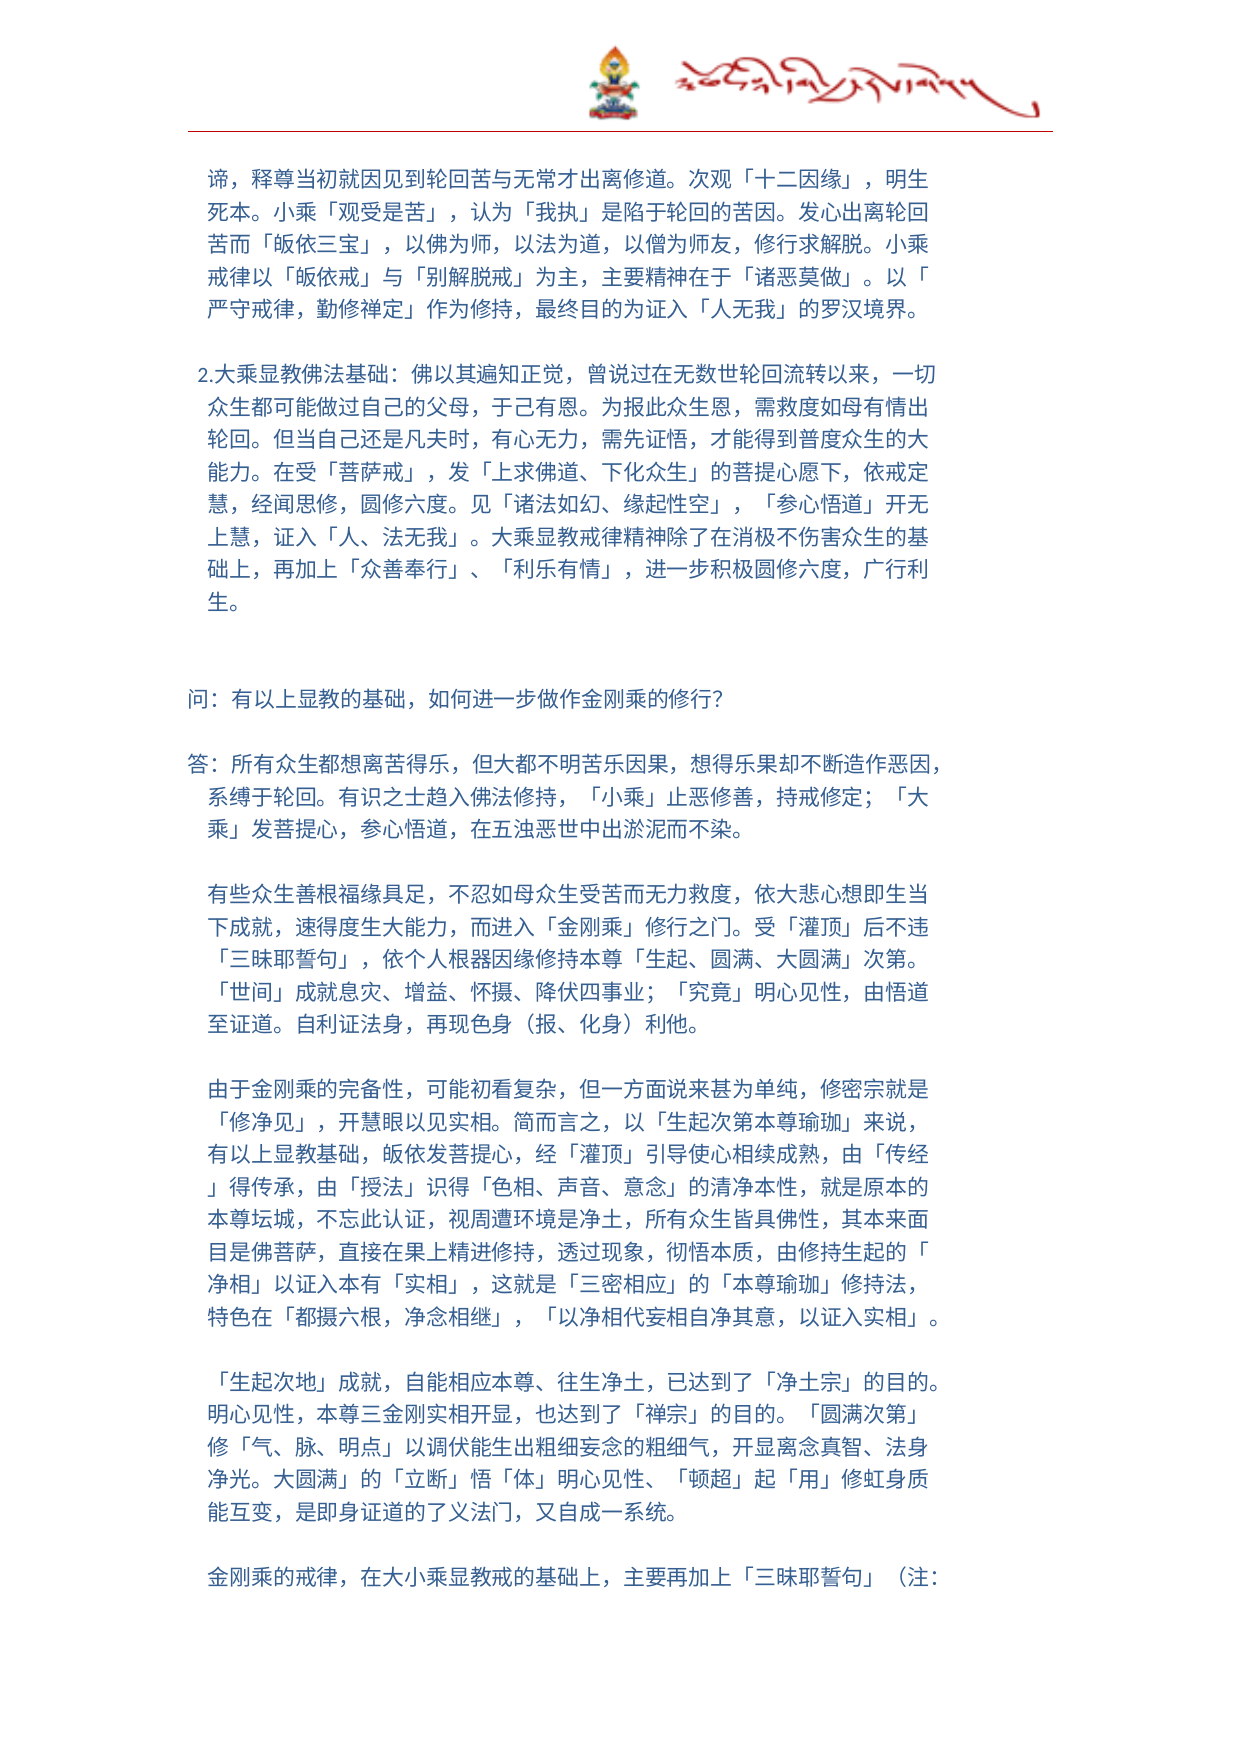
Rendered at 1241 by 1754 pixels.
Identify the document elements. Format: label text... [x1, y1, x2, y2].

text 「三昧耶誓句」，依个人根器因缘修持本尊「生起、圆满、大圆满」次第。 [187, 942, 1053, 974]
text 苦而「皈依三宝」，以佛为师，以法为道，以僧为师友，修行求解脱。小乘 [187, 227, 1053, 259]
text 答：所有众生都想离苦得乐，但大都不明苦乐因果，想得乐果却不断造作恶因， [187, 747, 1053, 779]
text 目是佛菩萨，直接在果上精进修持，透过现象，彻悟本质，由修持生起的「 [187, 1234, 1053, 1267]
text 上慧，证入「人、法无我」。大乘显教戒律精神除了在消极不伤害众生的基 [187, 519, 1053, 552]
text 2.大乘显教佛法基础：佛以其遍知正觉，曾说过在无数世轮回流转以来，一切 [187, 357, 1053, 389]
text 净相」以证入本有「实相」，这就是「三密相应」的「本尊瑜珈」修持法， [187, 1267, 1053, 1299]
text 「生起次地」成就，自能相应本尊、往生净土，已达到了「净土宗」的目的。 [187, 1364, 1053, 1397]
text 系缚于轮回。有识之士趋入佛法修持，「小乘」止恶修善，持戒修定；「大 [187, 779, 1053, 812]
text 明心见性，本尊三金刚实相开显，也达到了「禅宗」的目的。「圆满次第」 [187, 1397, 1053, 1429]
text 金刚乘的戒律，在大小乘显教戒的基础上，主要再加上「三昧耶誓句」（注： [187, 1559, 1053, 1592]
text 能力。在受「菩萨戒」，发「上求佛道、下化众生」的菩提心愿下，依戒定 [187, 454, 1053, 487]
text 谛，释尊当初就因见到轮回苦与无常才出离修道。次观「十二因缘」，明生 [187, 162, 1053, 194]
text 有些众生善根福缘具足，不忍如母众生受苦而无力救度，依大悲心想即生当 [187, 877, 1053, 909]
text 严守戒律，勤修禅定」作为修持，最终目的为证入「人无我」的罗汉境界。 [187, 292, 1053, 324]
text 众生都可能做过自己的父母，于己有恩。为报此众生恩，需救度如母有情出 [187, 389, 1053, 422]
text 础上，再加上「众善奉行」、「利乐有情」，进一步积极圆修六度，广行利 [187, 552, 1053, 584]
text 「修净见」，开慧眼以见实相。简而言之，以「生起次第本尊瑜珈」来说， [187, 1104, 1053, 1137]
text 生。 [187, 584, 1053, 617]
text 戒律以「皈依戒」与「别解脱戒」为主，主要精神在于「诸恶莫做」。以「 [187, 259, 1053, 292]
text 」得传承，由「授法」识得「色相、声音、意念」的清净本性，就是原本的 [187, 1169, 1053, 1202]
text 净光。大圆满」的「立断」悟「体」明心见性、「顿超」起「用」修虹身质 [187, 1462, 1053, 1494]
text 乘」发菩提心，参心悟道，在五浊恶世中出淤泥而不染。 [187, 812, 1053, 844]
text 本尊坛城，不忘此认证，视周遭环境是净土，所有众生皆具佛性，其本来面 [187, 1202, 1053, 1234]
text 修「气、脉、明点」以调伏能生出粗细妄念的粗细气，开显离念真智、法身 [187, 1429, 1053, 1462]
text 由于金刚乘的完备性，可能初看复杂，但一方面说来甚为单纯，修密宗就是 [187, 1072, 1053, 1104]
picture [669, 47, 1053, 129]
text 「世间」成就息灾、增益、怀摄、降伏四事业；「究竟」明心见性，由悟道 [187, 974, 1053, 1007]
text 问：有以上显教的基础，如何进一步做作金刚乘的修行？ [187, 682, 1053, 714]
text 下成就，速得度生大能力，而进入「金刚乘」修行之门。受「灌顶」后不违 [187, 909, 1053, 942]
text 能互变，是即身证道的了义法门，又自成一系统。 [187, 1494, 1053, 1527]
picture [579, 41, 649, 129]
text 死本。小乘「观受是苦」，认为「我执」是陷于轮回的苦因。发心出离轮回 [187, 194, 1053, 227]
text 至证道。自利证法身，再现色身（报、化身）利他。 [187, 1007, 1053, 1039]
text 慧，经闻思修，圆修六度。见「诸法如幻、缘起性空」，「参心悟道」开无 [187, 487, 1053, 519]
text 轮回。但当自己还是凡夫时，有心无力，需先证悟，才能得到普度众生的大 [187, 422, 1053, 454]
text 特色在「都摄六根，净念相继」，「以净相代妄相自净其意，以证入实相」。 [187, 1299, 1053, 1332]
text 有以上显教基础，皈依发菩提心，经「灌顶」引导使心相续成熟，由「传经 [187, 1137, 1053, 1169]
